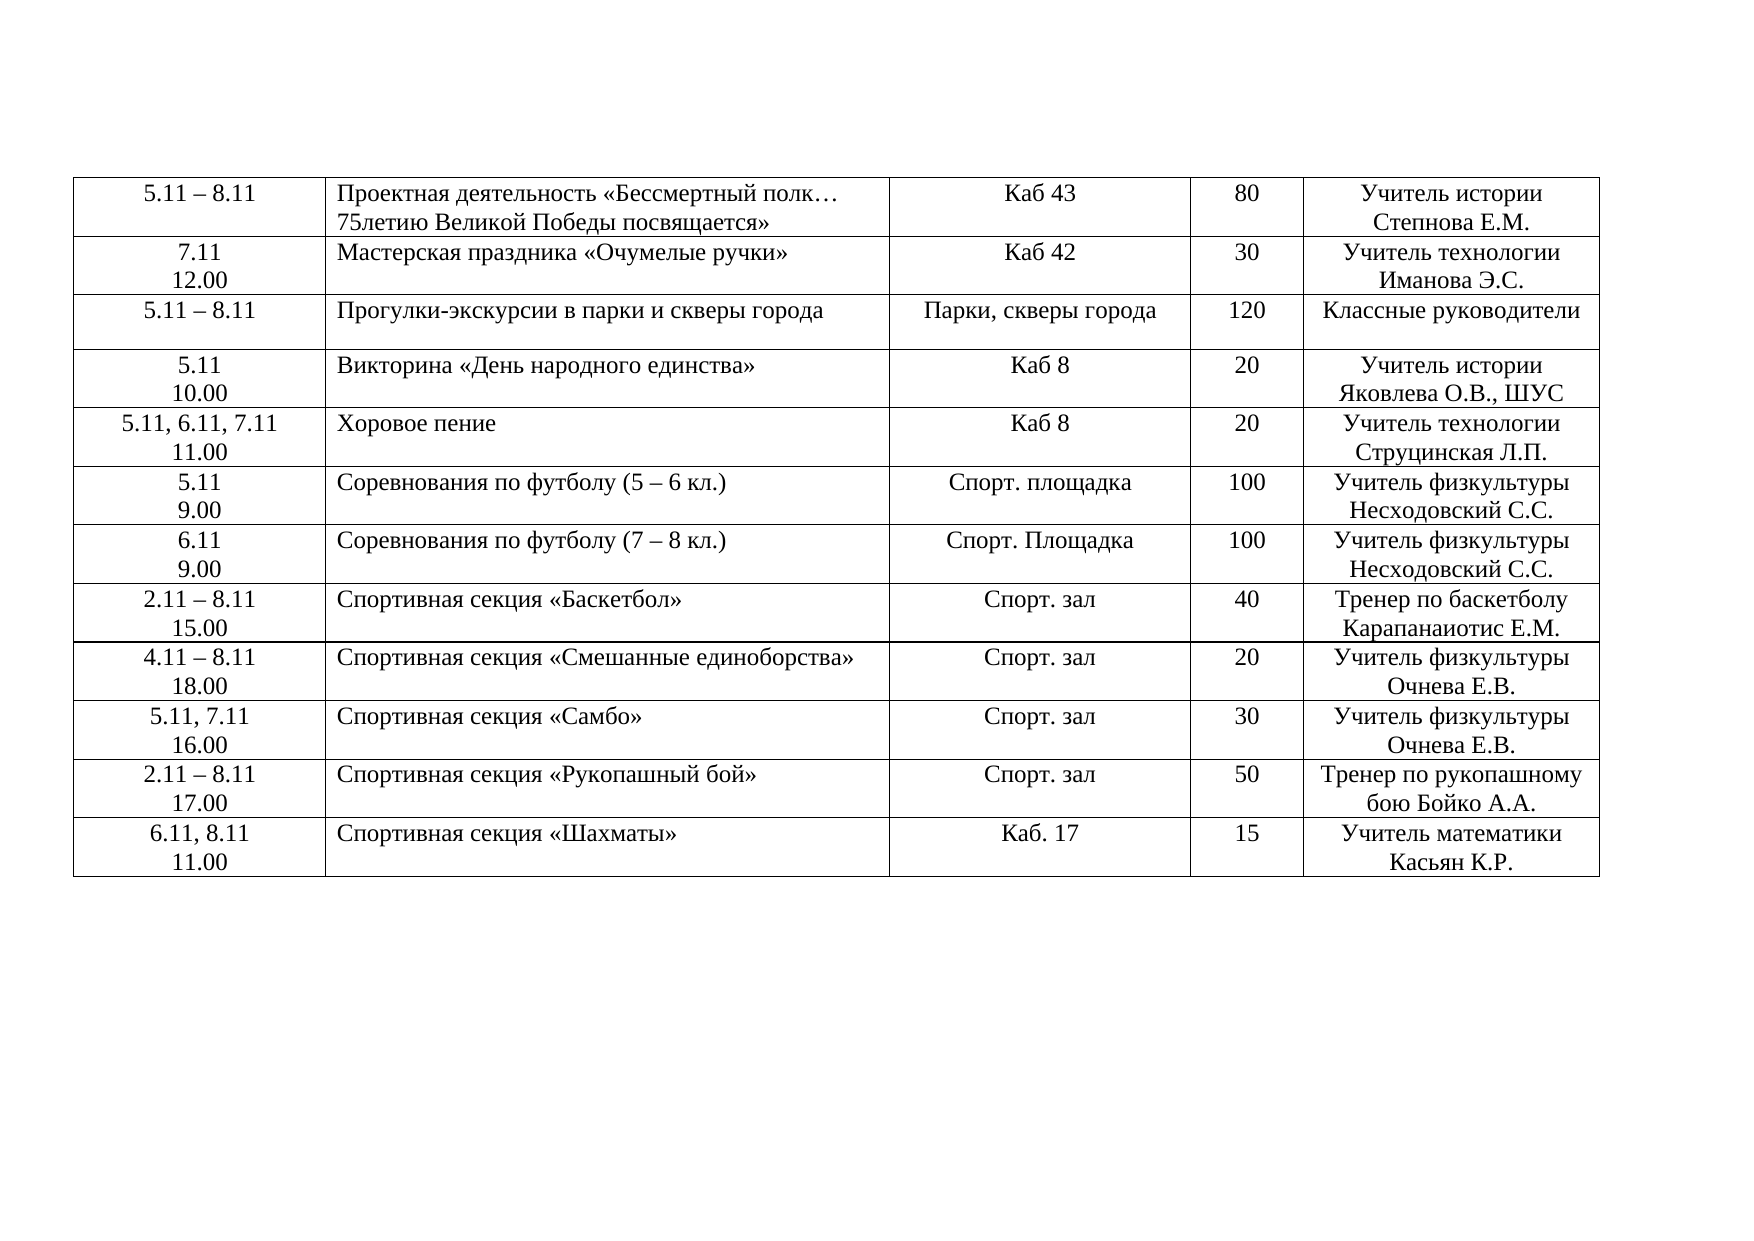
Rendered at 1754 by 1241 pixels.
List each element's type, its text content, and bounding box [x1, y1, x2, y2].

table_cell Учитель технологии Струцинская Л.П. [1304, 408, 1599, 466]
table_cell 4.11 – 8.11 18.00 [74, 643, 325, 700]
table_cell Учитель истории Яковлева О.В., ШУС [1304, 350, 1599, 407]
table_cell Спортивная секция «Шахматы» [326, 818, 889, 876]
table_cell Парки, скверы города [890, 295, 1190, 349]
table_cell 30 [1191, 237, 1303, 294]
table_cell Спортивная секция «Рукопашный бой» [326, 760, 889, 817]
table_cell Спорт. зал [890, 643, 1190, 700]
table_cell 20 [1191, 643, 1303, 700]
table_cell 2.11 – 8.11 15.00 [74, 584, 325, 641]
table_cell Хоровое пение [326, 408, 889, 466]
table_cell Учитель математики Касьян К.Р. [1304, 818, 1599, 876]
table_cell 50 [1191, 760, 1303, 817]
table_cell Учитель физкультуры Очнева Е.В. [1304, 701, 1599, 758]
table_cell 7.11 12.00 [74, 237, 325, 294]
table_cell Спортивная секция «Смешанные единоборства» [326, 643, 889, 700]
table_cell Каб. 17 [890, 818, 1190, 876]
table_cell Соревнования по футболу (5 – 6 кл.) [326, 467, 889, 524]
table_cell Спортивная секция «Баскетбол» [326, 584, 889, 641]
table_cell Спорт. зал [890, 701, 1190, 758]
table_cell Спорт. зал [890, 760, 1190, 817]
table_cell Учитель физкультуры Несходовский С.С. [1304, 525, 1599, 583]
table_cell Прогулки-экскурсии в парки и скверы города [326, 295, 889, 349]
table_cell 100 [1191, 525, 1303, 583]
table_cell 20 [1191, 408, 1303, 466]
table_cell Каб 8 [890, 408, 1190, 466]
table_cell 6.11, 8.11 11.00 [74, 818, 325, 876]
table_cell Тренер по баскетболу Карапанаиотис Е.М. [1304, 584, 1599, 641]
table_cell Спорт. площадка [890, 467, 1190, 524]
table_cell 15 [1191, 818, 1303, 876]
table_cell Учитель физкультуры Очнева Е.В. [1304, 643, 1599, 700]
table_cell Каб 43 [890, 178, 1190, 236]
table_cell Соревнования по футболу (7 – 8 кл.) [326, 525, 889, 583]
table_cell Викторина «День народного единства» [326, 350, 889, 407]
table_cell Спорт. зал [890, 584, 1190, 641]
table_cell Каб 42 [890, 237, 1190, 294]
table_cell Тренер по рукопашному бою Бойко А.А. [1304, 760, 1599, 817]
table_cell 20 [1191, 350, 1303, 407]
table_cell 40 [1191, 584, 1303, 641]
table_cell Классные руководители [1304, 295, 1599, 349]
table_cell 2.11 – 8.11 17.00 [74, 760, 325, 817]
table_cell 80 [1191, 178, 1303, 236]
table_cell 5.11 9.00 [74, 467, 325, 524]
table_cell 6.11 9.00 [74, 525, 325, 583]
table_cell Проектная деятельность «Бессмертный полк… 75летию Великой Победы посвящается» [326, 178, 889, 236]
table_cell 5.11, 6.11, 7.11 11.00 [74, 408, 325, 466]
table_cell Каб 8 [890, 350, 1190, 407]
table_cell 5.11 10.00 [74, 350, 325, 407]
table_cell 5.11, 7.11 16.00 [74, 701, 325, 758]
table_cell Учитель истории Степнова Е.М. [1304, 178, 1599, 236]
table_cell Спорт. Площадка [890, 525, 1190, 583]
table_cell 120 [1191, 295, 1303, 349]
table_cell Учитель физкультуры Несходовский С.С. [1304, 467, 1599, 524]
table_cell 100 [1191, 467, 1303, 524]
table_cell Учитель технологии Иманова Э.С. [1304, 237, 1599, 294]
table_cell 5.11 – 8.11 [74, 295, 325, 349]
table_cell Спортивная секция «Самбо» [326, 701, 889, 758]
table_cell 5.11 – 8.11 [74, 178, 325, 236]
table_cell 30 [1191, 701, 1303, 758]
table_cell Мастерская праздника «Очумелые ручки» [326, 237, 889, 294]
